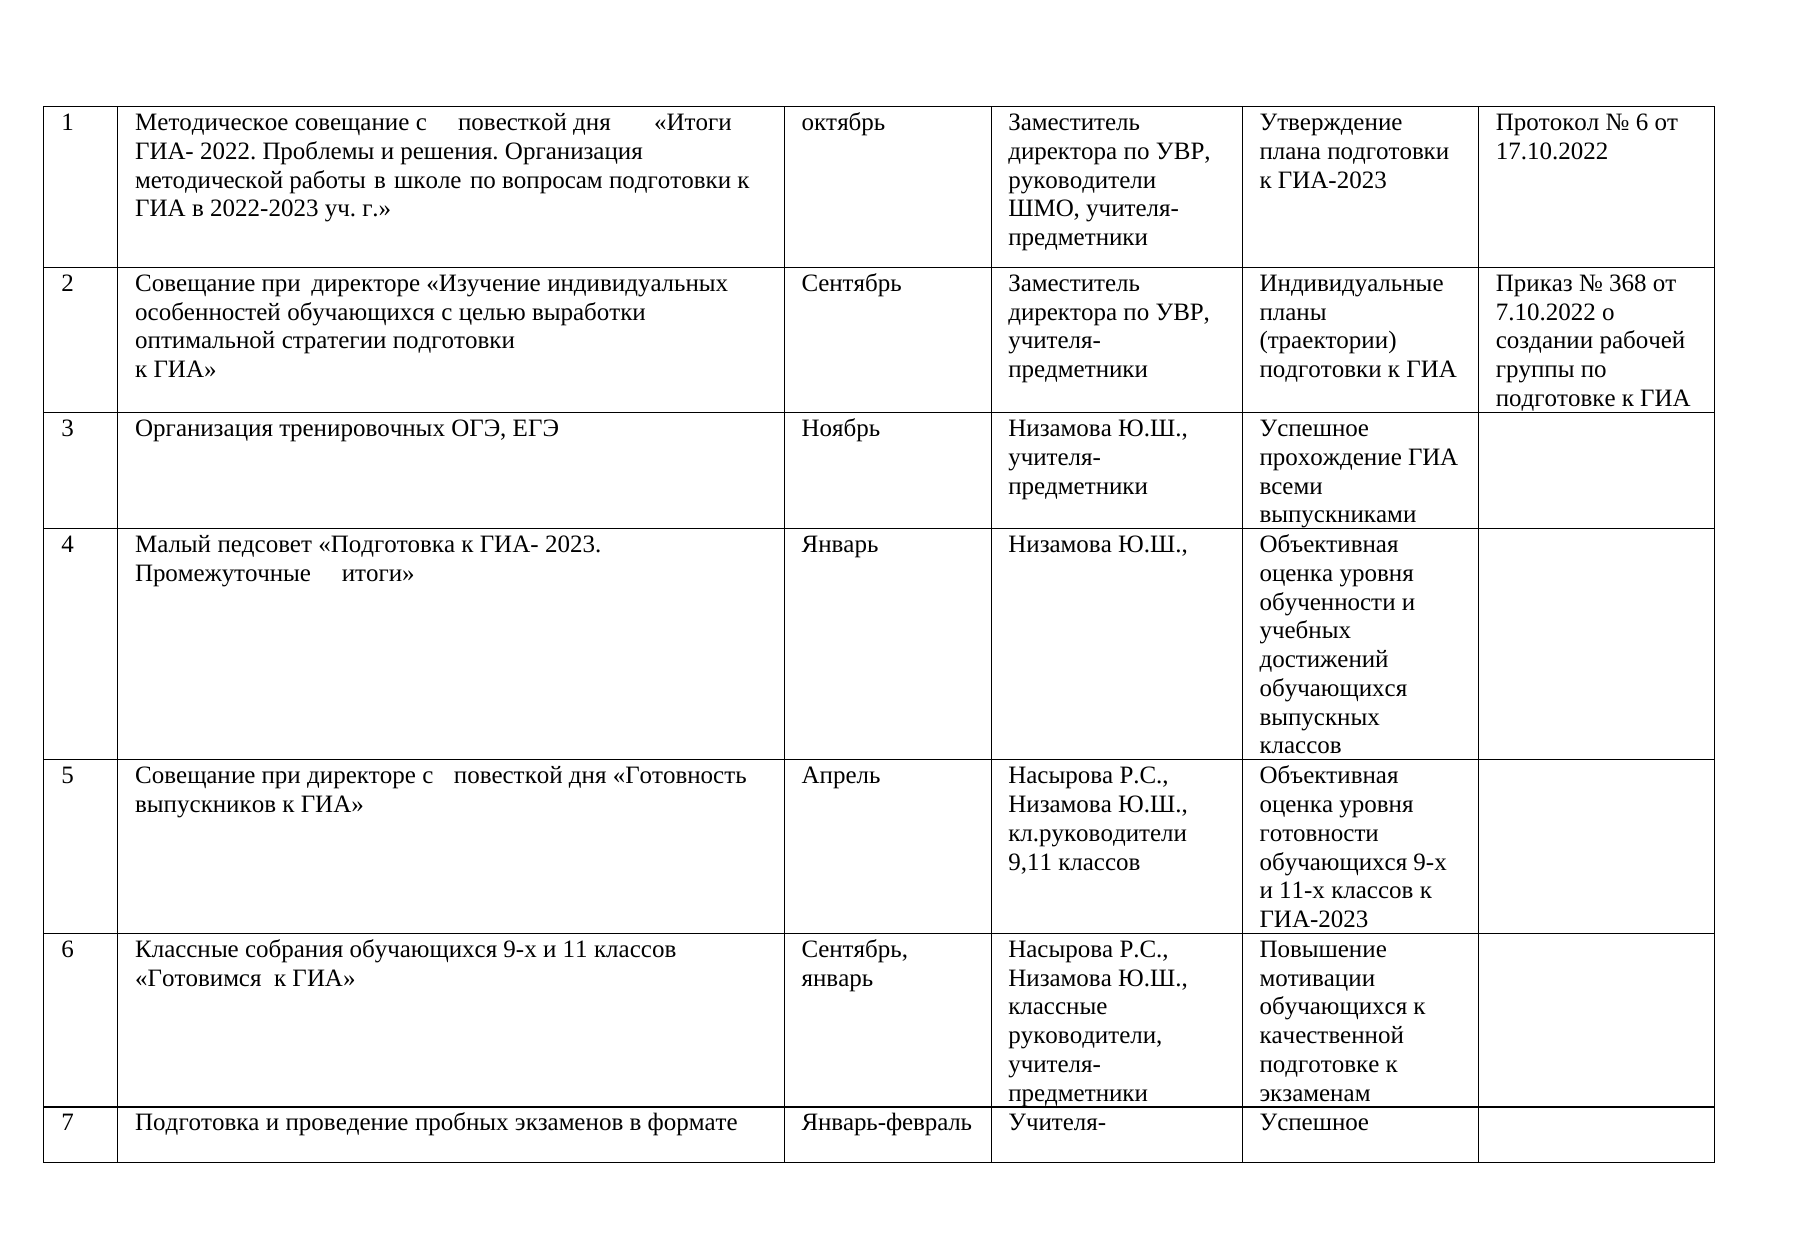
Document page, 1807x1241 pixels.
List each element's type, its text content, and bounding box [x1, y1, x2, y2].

table_cell [1479, 1108, 1714, 1162]
table_cell Январь [785, 529, 991, 759]
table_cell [1243, 1108, 1478, 1162]
table_cell Сентябрь, январь [785, 934, 991, 1106]
table_cell Насырова Р.С., Низамова Ю.Ш., кл.руководители 9,11 классов [992, 760, 1242, 933]
table_cell Заместитель директора по УВР, учителя- предметники [992, 268, 1242, 412]
table_cell Сентябрь [785, 268, 991, 412]
table_cell 7 [44, 1108, 117, 1162]
table_cell Индивидуальные планы (траектории) подготовки к ГИА [1243, 268, 1478, 412]
table_cell 6 [44, 934, 117, 1106]
table_cell Объективная оценка уровня готовности обучающихся 9-х и 11-х классов к ГИА-2023 [1243, 760, 1478, 933]
table_cell Январь-февраль [785, 1108, 991, 1162]
table_cell Объективная оценка уровня обученности и учебных достижений обучающихся выпускных классов [1243, 529, 1478, 759]
table_cell Утверждение плана подготовки к ГИА-2023 [1243, 107, 1478, 267]
table_cell Апрель [785, 760, 991, 933]
table_cell 2 [44, 268, 117, 412]
table_cell Протокол № 6 от 17.10.2022 [1479, 107, 1714, 267]
table_cell [1479, 934, 1714, 1106]
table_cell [992, 1108, 1242, 1162]
table_cell Классные собрания обучающихся 9-х и 11 классов «Готовимся к ГИА» [118, 934, 784, 1106]
table_cell Совещание при директоре с повесткой дня «Готовность выпускников к ГИА» [118, 760, 784, 933]
table_cell Организация тренировочных ОГЭ, ЕГЭ [118, 413, 784, 528]
table_cell октябрь [785, 107, 991, 267]
table_cell Ноябрь [785, 413, 991, 528]
table_cell [1479, 413, 1714, 528]
table_cell Малый педсовет «Подготовка к ГИА- 2023. Промежуточные итоги» [118, 529, 784, 759]
table_cell [1479, 529, 1714, 759]
table_cell Низамова Ю.Ш., учителя- предметники [992, 413, 1242, 528]
table_cell 1 [44, 107, 117, 267]
table_cell Насырова Р.С., Низамова Ю.Ш., классные руководители, учителя- предметники [992, 934, 1242, 1106]
table_cell Совещание при директоре «Изучение индивидуальных особенностей обучающихся с целью выработки оптимальной стратегии подготовки к ГИА» [118, 268, 784, 412]
table_cell 5 [44, 760, 117, 933]
table_cell Заместитель директора по УВР, руководители ШМО, учителя- предметники [992, 107, 1242, 267]
table_cell Успешное прохождение ГИА всеми выпускниками [1243, 413, 1478, 528]
table_cell Повышение мотивации обучающихся к качественной подготовке к экзаменам [1243, 934, 1478, 1106]
table_cell 3 [44, 413, 117, 528]
table_cell Приказ № 368 от 7.10.2022 о создании рабочей группы по подготовке к ГИА [1479, 268, 1714, 412]
table_cell [1479, 760, 1714, 933]
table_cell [118, 1108, 784, 1162]
table_cell Низамова Ю.Ш., [992, 529, 1242, 759]
table_cell Методическое совещание с повесткой дня «Итоги ГИА- 2022. Проблемы и решения. Организация методической работы в школе по вопросам подготовки к ГИА в 2022-2023 уч. г.» [118, 107, 784, 267]
table_cell 4 [44, 529, 117, 759]
